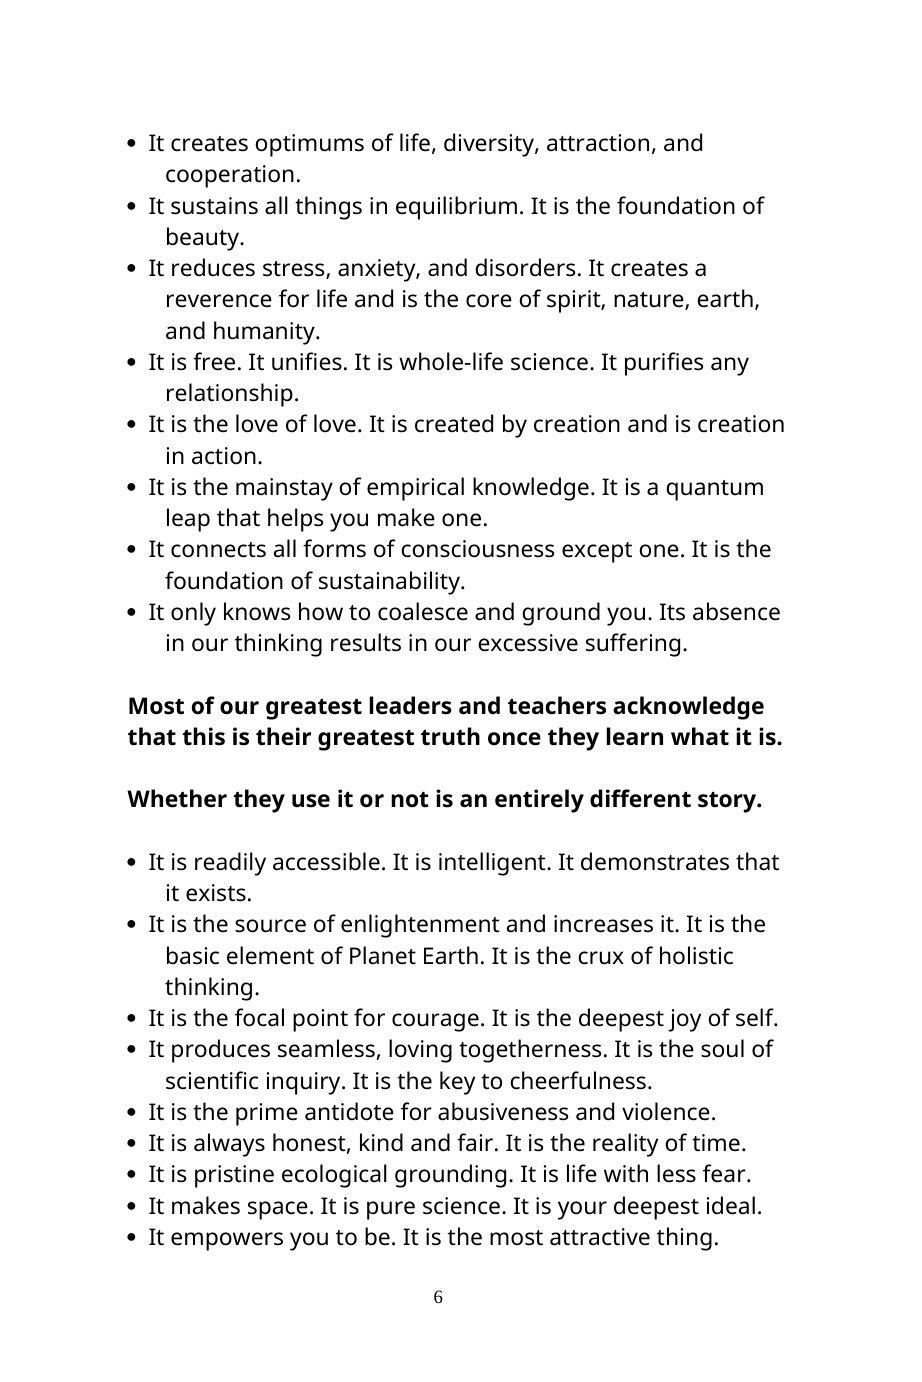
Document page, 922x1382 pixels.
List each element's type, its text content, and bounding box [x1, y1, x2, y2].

list It is the mainstay of empirical knowledge. It is a quantum leap that helps you make one. [127, 471, 786, 533]
list It is the source of enlightenment and increases it. It is the basic element of Planet Earth. It is the crux of holistic thinking. [127, 908, 786, 1002]
list It sustains all things in equilibrium. It is the foundation of beauty. [127, 189, 786, 252]
list It only knows how to coalesce and ground you. Its absence in our thinking results in our excessive suffering. [127, 596, 786, 658]
list It is free. It unifies. It is whole-life science. It purifies any relationship. [127, 346, 786, 408]
list It empowers you to be. It is the most attractive thing. [127, 1221, 786, 1252]
list It connects all forms of consciousness except one. It is the foundation of sustainability. [127, 533, 786, 596]
list It is the prime antidote for abusiveness and violence. [127, 1096, 786, 1127]
list It reduces stress, anxiety, and disorders. It creates a reverence for life and is the core of spirit, nature, earth, and humanity. [127, 252, 786, 346]
list It produces seamless, loving togetherness. It is the soul of scientific inquiry. It is the key to cheerfulness. [127, 1033, 786, 1096]
list It is pristine ecological grounding. It is life with less fear. [127, 1158, 786, 1189]
list It creates optimums of life, diversity, attraction, and cooperation. [127, 127, 786, 189]
text Most of our greatest leaders and teachers acknowledge that this is their greatest truth once they learn what it is. Whether they use it or not is an entirely different story. [127, 689, 786, 814]
list It makes space. It is pure science. It is your deepest ideal. [127, 1189, 786, 1221]
list It is the focal point for courage. It is the deepest joy of self. [127, 1002, 786, 1033]
list It is readily accessible. It is intelligent. It demonstrates that it exists. [127, 846, 786, 908]
list It is the love of love. It is created by creation and is creation in action. [127, 408, 786, 471]
list It is always honest, kind and fair. It is the reality of time. [127, 1127, 786, 1158]
